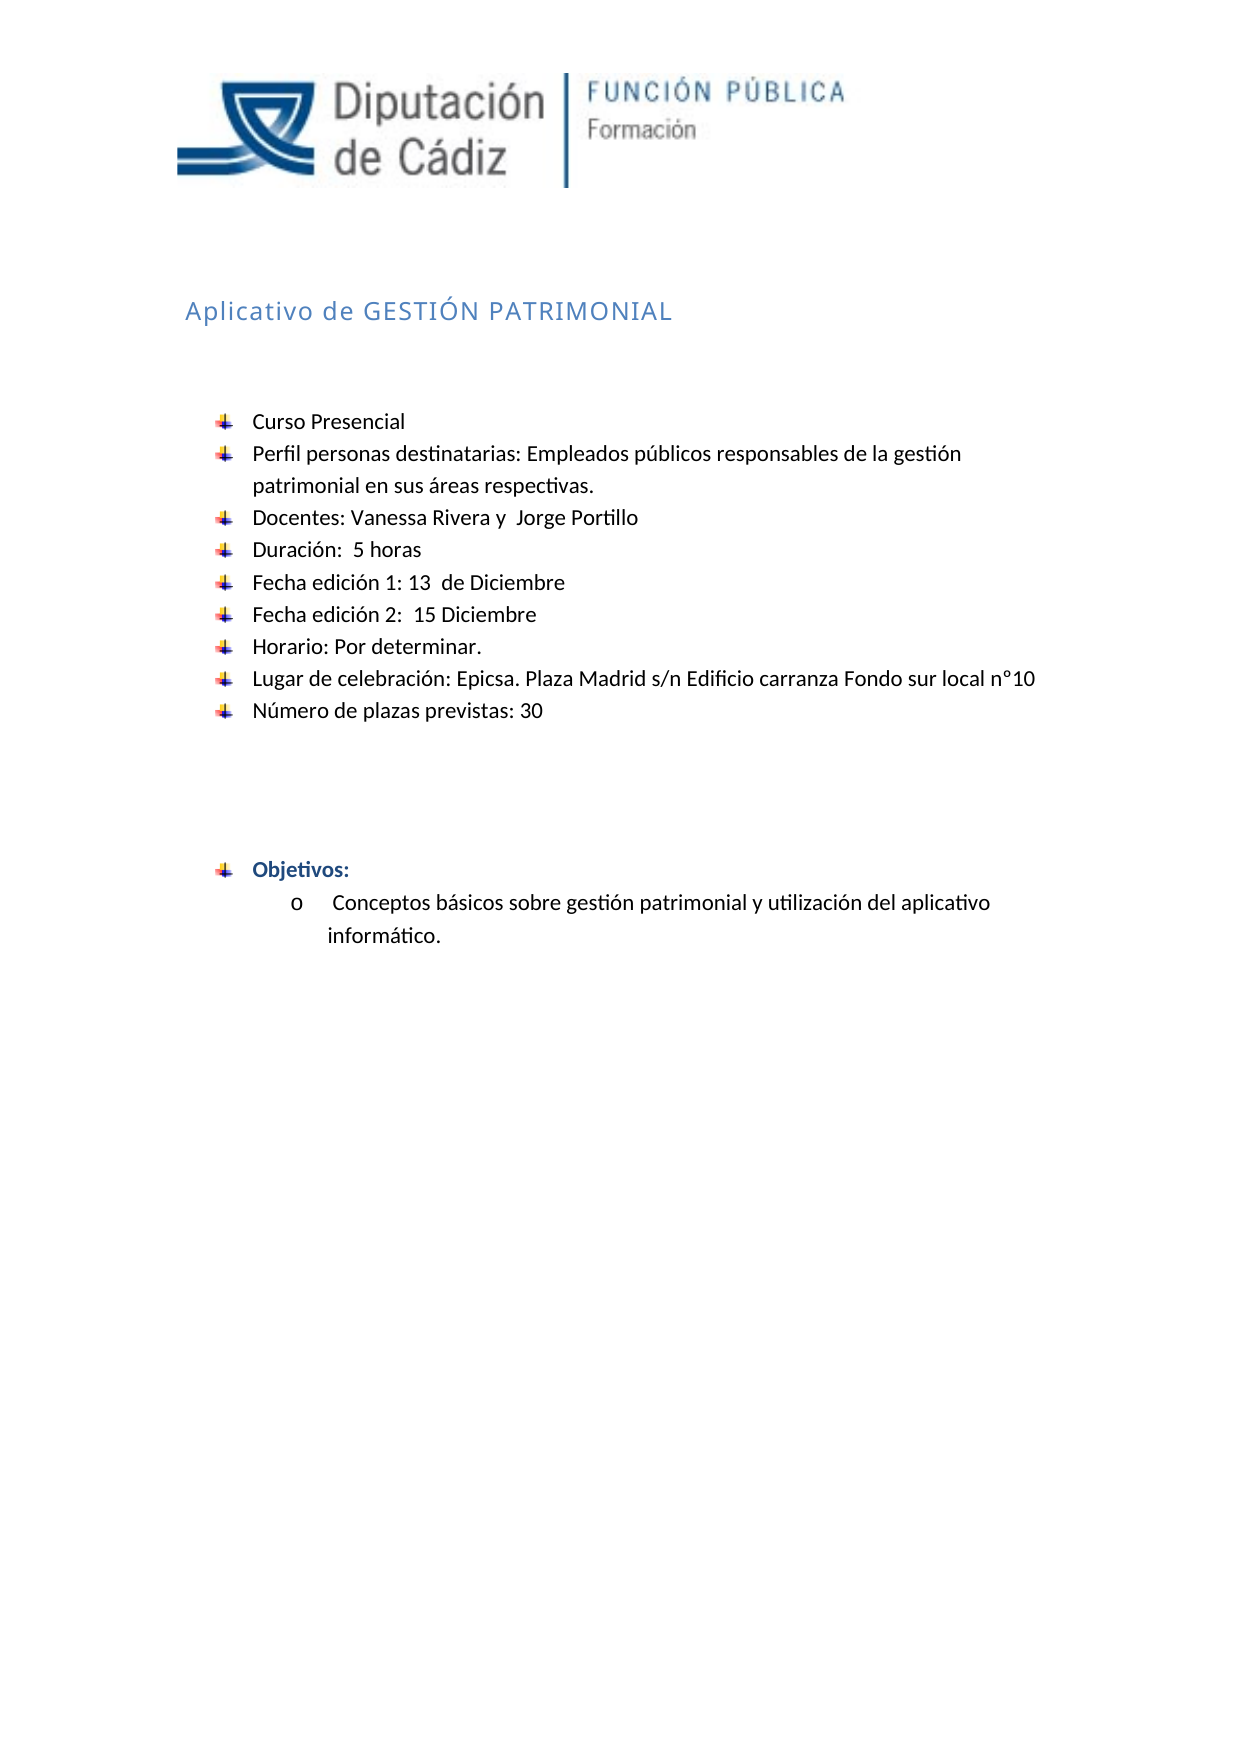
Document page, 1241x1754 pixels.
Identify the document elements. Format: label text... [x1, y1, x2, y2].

picture [215, 861, 233, 878]
picture [215, 638, 233, 655]
picture [215, 702, 233, 719]
picture [215, 605, 233, 623]
list Perfil personas destinatarias: Empleados públicos responsables de la gestión patrimonial en sus áreas respectivas. [215, 439, 1063, 499]
picture [215, 444, 233, 462]
list Número de plazas previstas: 30 [215, 697, 1063, 724]
list Docentes: Vanessa Rivera y Jorge Portillo [215, 503, 1063, 531]
list Conceptos básicos sobre gestión patrimonial y utilización del aplicativo informático. [290, 888, 1063, 949]
subtitle Aplicativo de GESTIÓN PATRIMONIAL [177, 294, 1063, 328]
list Fecha edición 2: 15 Diciembre [215, 600, 1063, 628]
picture [215, 509, 233, 526]
list Objetivos: [215, 856, 1063, 884]
picture [177, 73, 871, 188]
picture [215, 573, 233, 591]
list Curso Presencial [215, 407, 1063, 435]
list Lugar de celebración: Epicsa. Plaza Madrid s/n Edificio carranza Fondo sur local nº10 [215, 664, 1063, 692]
list Horario: Por determinar. [215, 632, 1063, 660]
picture [215, 541, 233, 558]
picture [215, 670, 233, 687]
list Duración: 5 horas [215, 536, 1063, 564]
picture [215, 412, 233, 430]
list Fecha edición 1: 13 de Diciembre [215, 568, 1063, 596]
